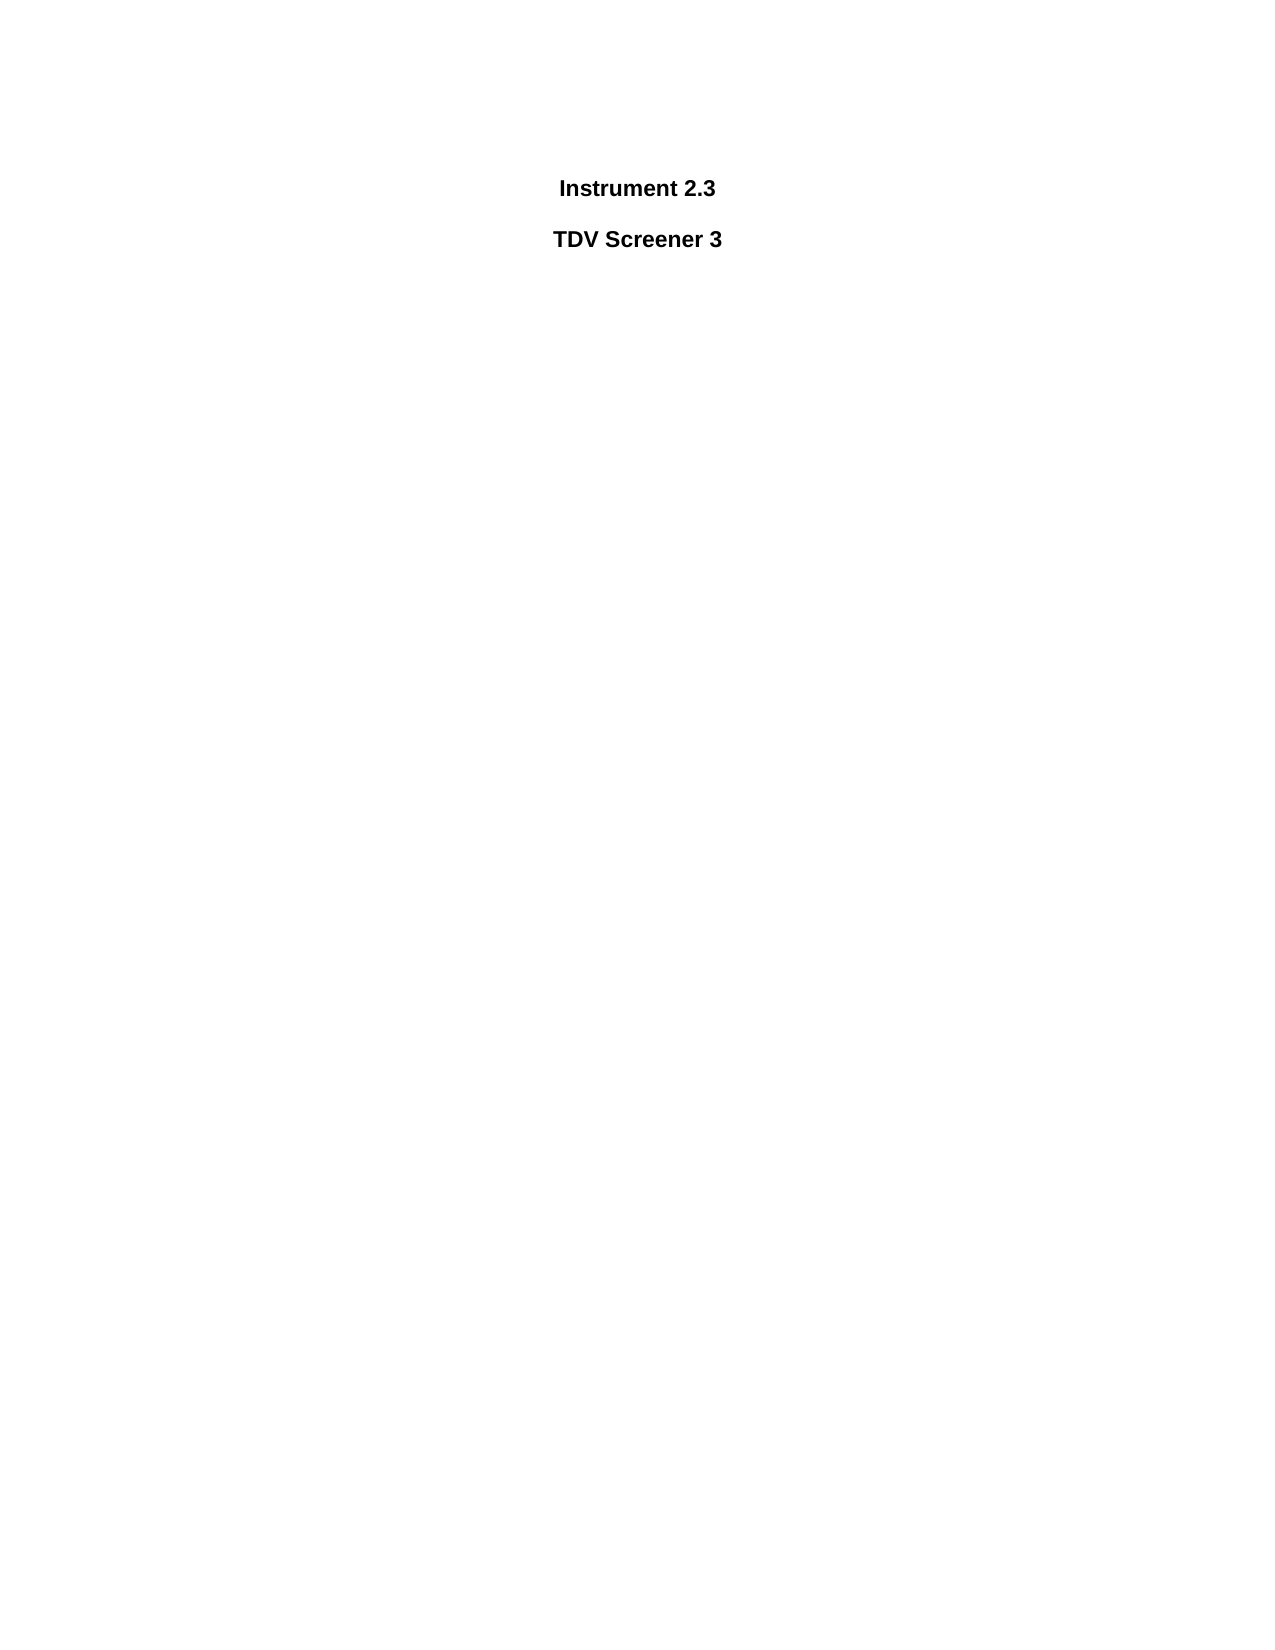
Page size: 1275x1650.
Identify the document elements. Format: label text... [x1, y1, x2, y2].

text Instrument 2.3 [150, 175, 1125, 201]
text TDV Screener 3 [150, 226, 1125, 253]
